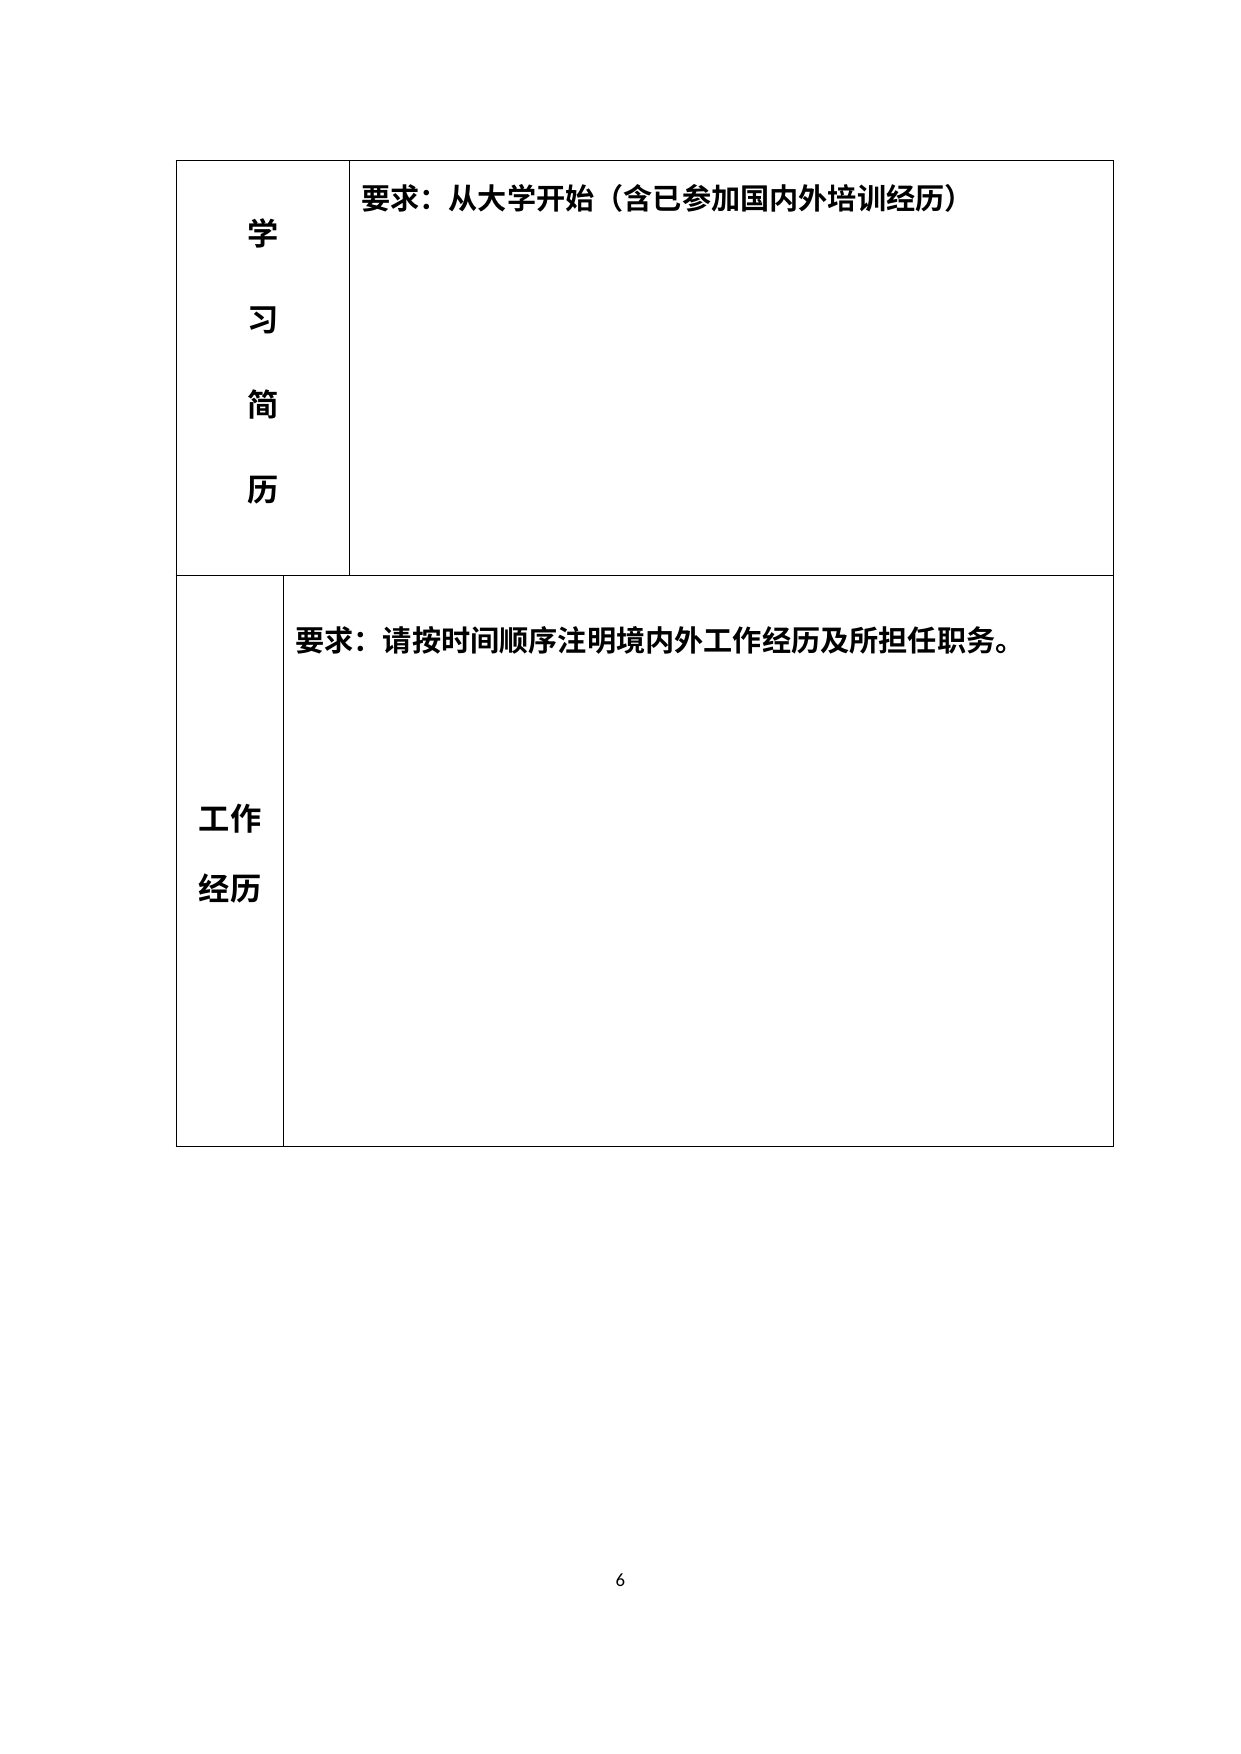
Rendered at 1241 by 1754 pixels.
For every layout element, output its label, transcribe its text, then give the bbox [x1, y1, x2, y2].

table_cell 要求：从大学开始（含已参加国内外培训经历） [350, 161, 1113, 575]
table_cell 工作经历 [177, 576, 283, 1146]
table_cell 要求：请按时间顺序注明境内外工作经历及所担任职务。 [284, 576, 1113, 1146]
table_cell 学 习 简 历 [177, 161, 349, 575]
